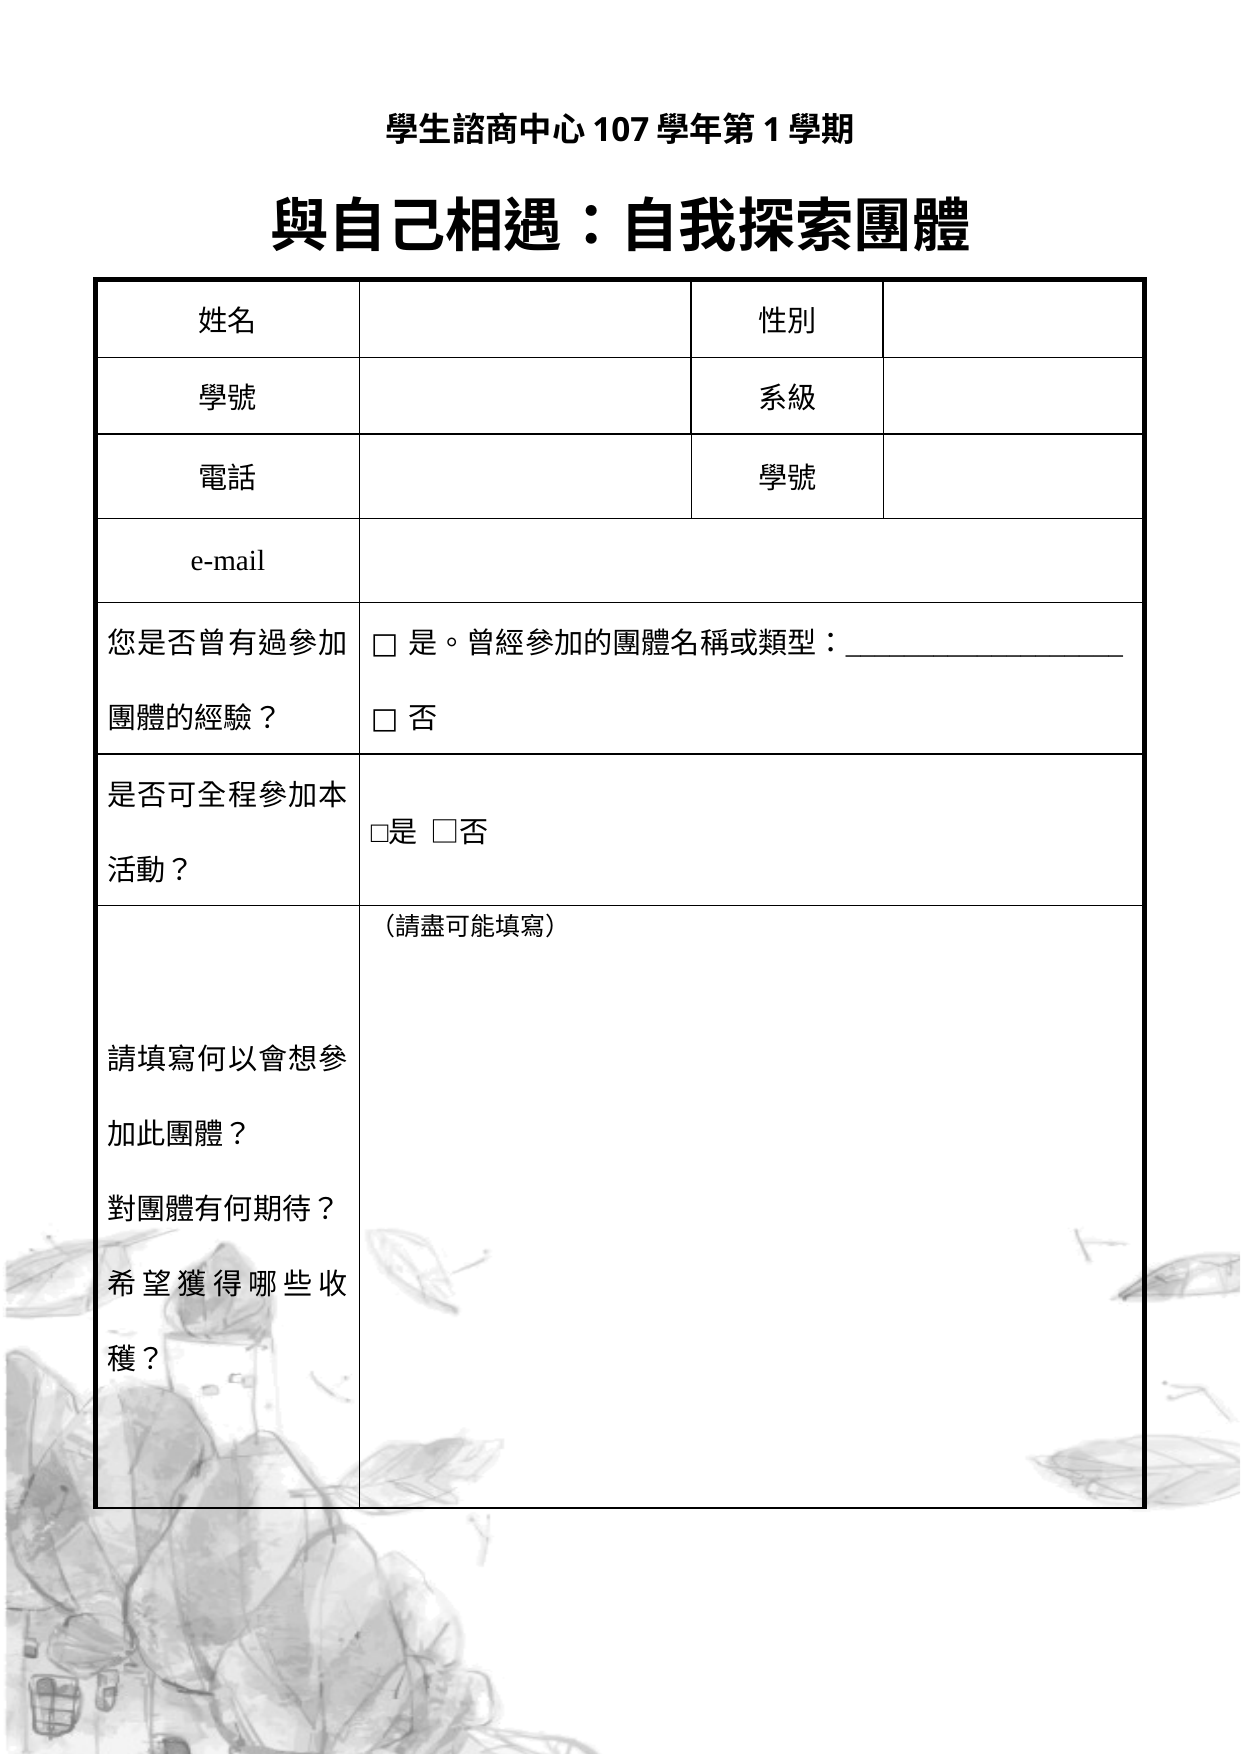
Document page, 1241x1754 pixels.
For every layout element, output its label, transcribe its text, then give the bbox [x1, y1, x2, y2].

table_cell （請盡可能填寫） [360, 906, 1142, 1507]
table_cell □是 □否 [360, 755, 1142, 905]
table_cell [360, 435, 691, 517]
table_cell e-mail [98, 519, 359, 602]
table_cell [884, 358, 1142, 433]
table_cell 您是否曾有過參加團體的經驗？ [98, 603, 359, 753]
table_cell 電話 [98, 435, 359, 517]
table_header [360, 282, 690, 357]
table_header 性別 [692, 282, 882, 357]
table_header 姓名 [98, 282, 359, 357]
table_cell 系級 [692, 358, 883, 433]
table_cell [360, 358, 690, 433]
table_cell 學號 [692, 435, 883, 517]
text 與自己相遇：自我探索團體 [75, 164, 1165, 277]
table_cell 是。曾經參加的團體名稱或類型：___________________ 否 [360, 603, 1142, 753]
table_cell [884, 435, 1142, 517]
table_cell 是否可全程參加本活動？ [98, 755, 359, 905]
text 學生諮商中心107學年第1學期 [75, 89, 1165, 164]
table_header [884, 282, 1142, 357]
table_cell 學號 [98, 358, 359, 433]
table_cell 請填寫何以會想參加此團體？ 對團體有何期待？ 希望獲得哪些收穫？ [98, 906, 359, 1507]
table_cell [360, 519, 1142, 602]
